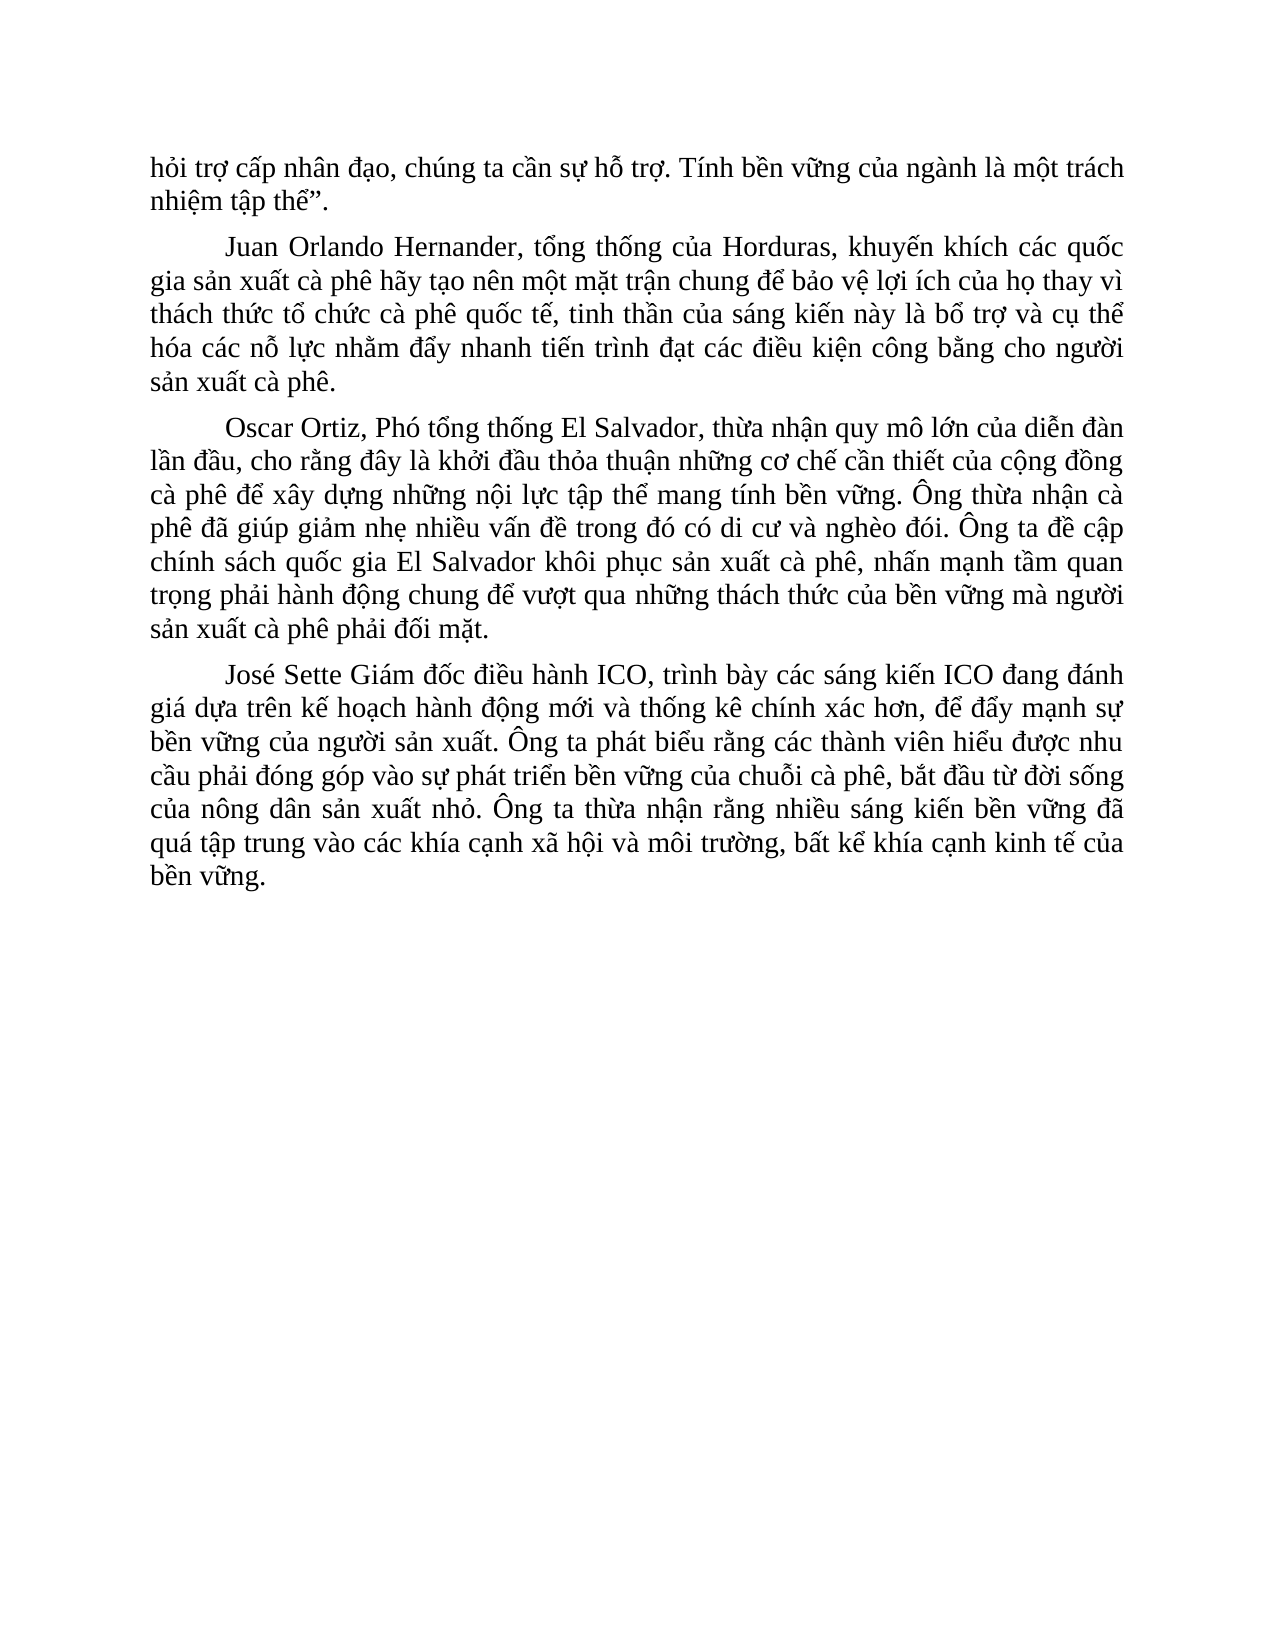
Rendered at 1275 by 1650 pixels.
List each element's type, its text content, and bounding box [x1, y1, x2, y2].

text Oscar Ortiz, Phó tổng thống El Salvador, thừa nhận quy mô lớn của diễn đàn lần đầu, cho rằng đây là khởi đầu thỏa thuận những cơ chế cần thiết của cộng đồng cà phê để xây dựng những nội lực tập thể mang tính bền vững. Ông thừa nhận cà phê đã giúp giảm nhẹ nhiều vấn đề trong đó có di cư và nghèo đói. Ông ta đề cập chính sách quốc gia El Salvador khôi phục sản xuất cà phê, nhấn mạnh tầm quan trọng phải hành động chung để vượt qua những thách thức của bền vững mà người sản xuất cà phê phải đối mặt. [150, 410, 1125, 644]
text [150, 150, 1125, 217]
text Juan Orlando Hernander, tổng thống của Horduras, khuyến khích các quốc gia sản xuất cà phê hãy tạo nên một mặt trận chung để bảo vệ lợi ích của họ thay vì thách thức tổ chức cà phê quốc tế, tinh thần của sáng kiến này là bổ trợ và cụ thể hóa các nỗ lực nhằm đẩy nhanh tiến trình đạt các điều kiện công bằng cho người sản xuất cà phê. [150, 229, 1125, 397]
text José Sette Giám đốc điều hành ICO, trình bày các sáng kiến ICO đang đánh giá dựa trên kế hoạch hành động mới và thống kê chính xác hơn, để đẩy mạnh sự bền vững của người sản xuất. Ông ta phát biểu rằng các thành viên hiểu được nhu cầu phải đóng góp vào sự phát triển bền vững của chuỗi cà phê, bắt đầu từ đời sống của nông dân sản xuất nhỏ. Ông ta thừa nhận rằng nhiều sáng kiến bền vững đã quá tập trung vào các khía cạnh xã hội và môi trường, bất kể khía cạnh kinh tế của bền vững. [150, 657, 1125, 892]
